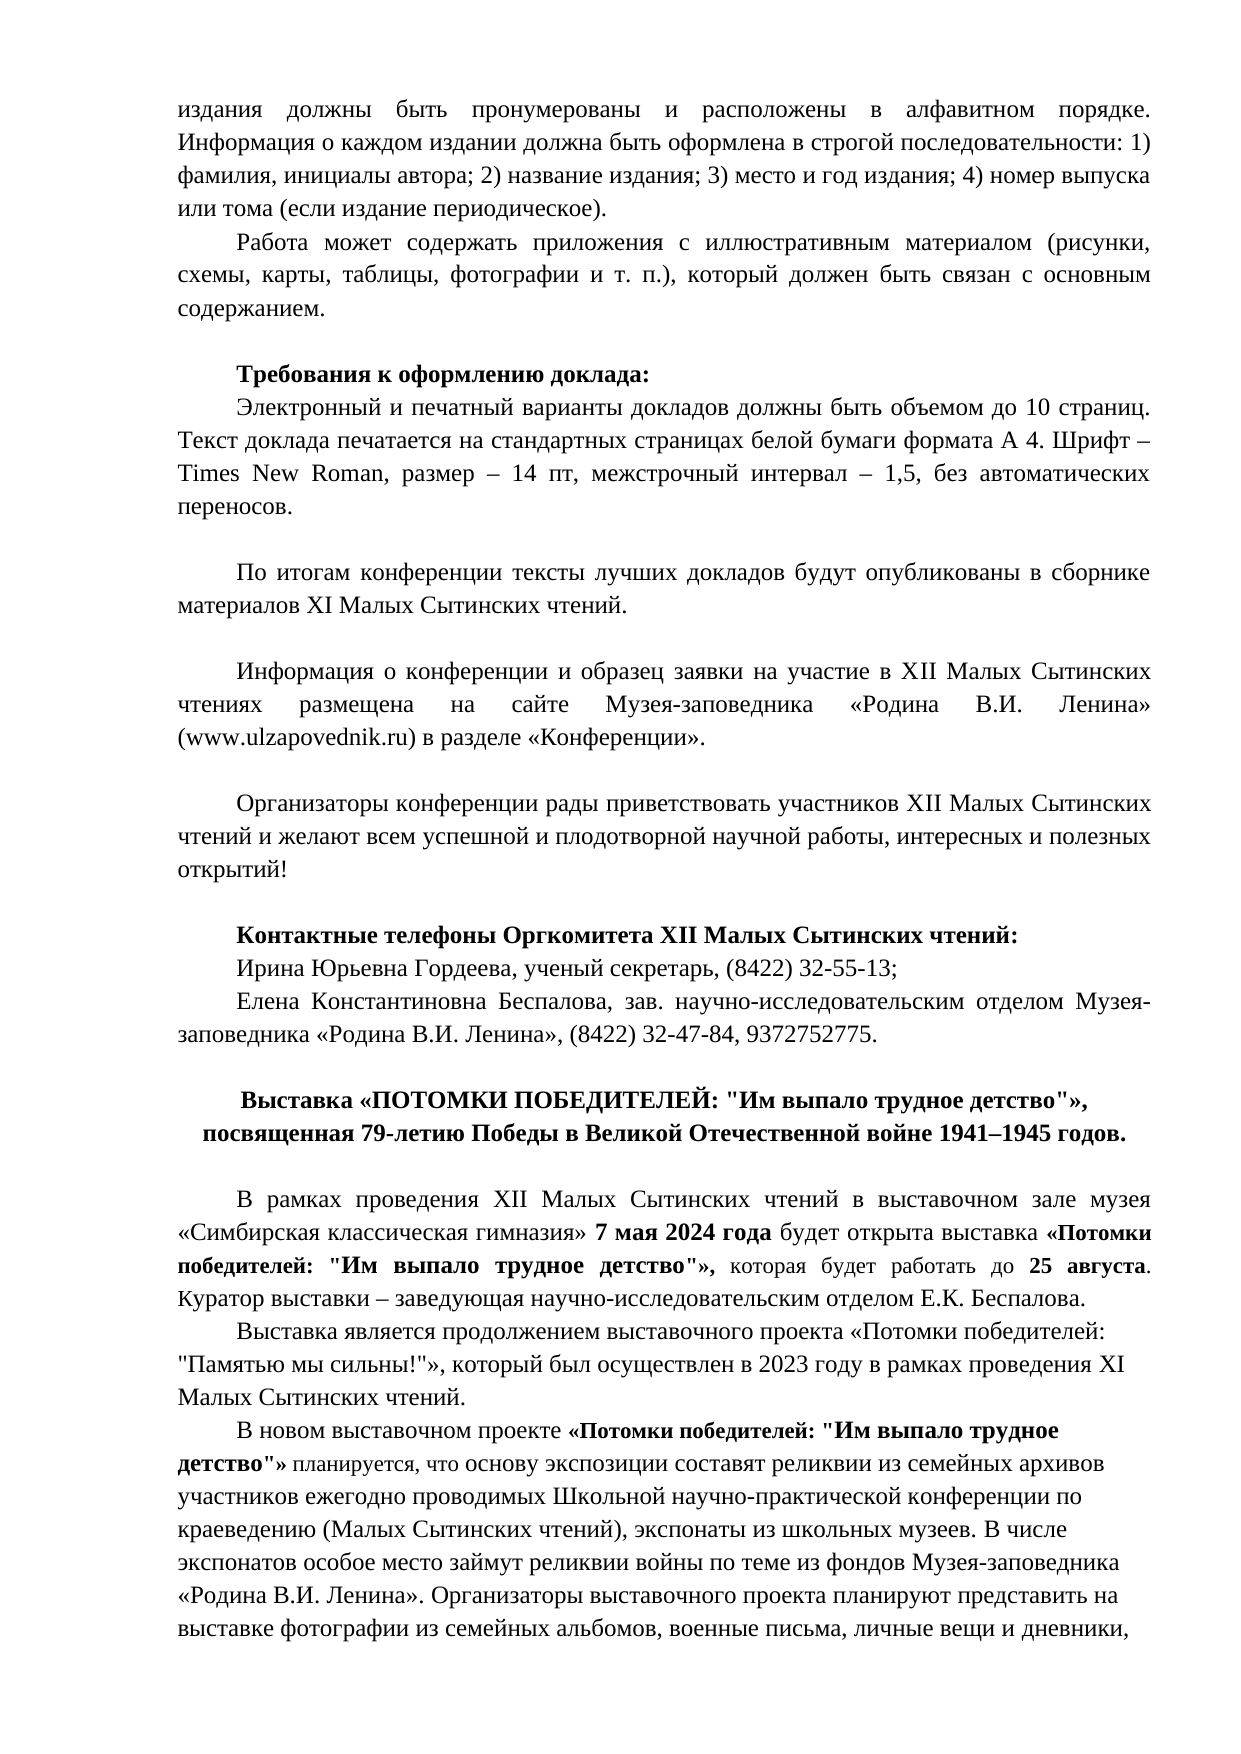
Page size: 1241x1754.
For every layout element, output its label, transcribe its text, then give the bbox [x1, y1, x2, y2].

text Елена Константиновна Беспалова, зав. научно-исследовательским отделом Музея-заповедника «Родина В.И. Ленина», (8422) 32-47-84, 9372752775. [177, 986, 1152, 1048]
text Информация о конференции и образец заявки на участие в XII Малых Сытинских чтениях размещена на сайте Музея-заповедника «Родина В.И. Ленина» (www.ulzapovednik.ru) в разделе «Конференции». [177, 656, 1152, 751]
text Организаторы конференции рады приветствовать участников XII Малых Сытинских чтений и желают всем успешной и плодотворной научной работы, интересных и полезных открытий! [177, 788, 1152, 883]
text Ирина Юрьевна Гордеева, ученый секретарь, (8422) 32-55-13; [177, 953, 1152, 982]
text Контактные телефоны Оргкомитета XII Малых Сытинских чтений: [177, 920, 1152, 949]
text Требования к оформлению доклада: [177, 359, 1152, 387]
text Электронный и печатный варианты докладов должны быть объемом до 10 страниц. Текст доклада печатается на стандартных страницах белой бумаги формата А 4. Шрифт – Times New Roman, размер – 14 пт, межстрочный интервал – 1,5, без автоматических переносов. [177, 392, 1152, 519]
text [177, 94, 1152, 222]
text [177, 1415, 1152, 1642]
text По итогам конференции тексты лучших докладов будут опубликованы в сборнике материалов XI Малых Сытинских чтений. [177, 557, 1152, 618]
text Выставка является продолжением выставочного проекта «Потомки победителей: "Памятью мы сильны!"», который был осуществлен в 2023 году в рамках проведения XI Малых Сытинских чтений. [177, 1316, 1152, 1411]
text Выставка «ПОТОМКИ ПОБЕДИТЕЛЕЙ: "Им выпало трудное детство"», посвященная 79-летию Победы в Великой Отечественной войне 1941–1945 годов. [177, 1085, 1152, 1147]
text В рамках проведения XII Малых Сытинских чтений в выставочном зале музея «Симбирская классическая гимназия» 7 мая 2024 года будет открыта выставка «Потомки победителей: "Им выпало трудное детство"», которая будет работать до 25 августа. Куратор выставки – заведующая научно-исследовательским отделом Е.К. Беспалова. [177, 1184, 1152, 1312]
text Работа может содержать приложения с иллюстративным материалом (рисунки, схемы, карты, таблицы, фотографии и т. п.), который должен быть связан с основным содержанием. [177, 227, 1152, 321]
